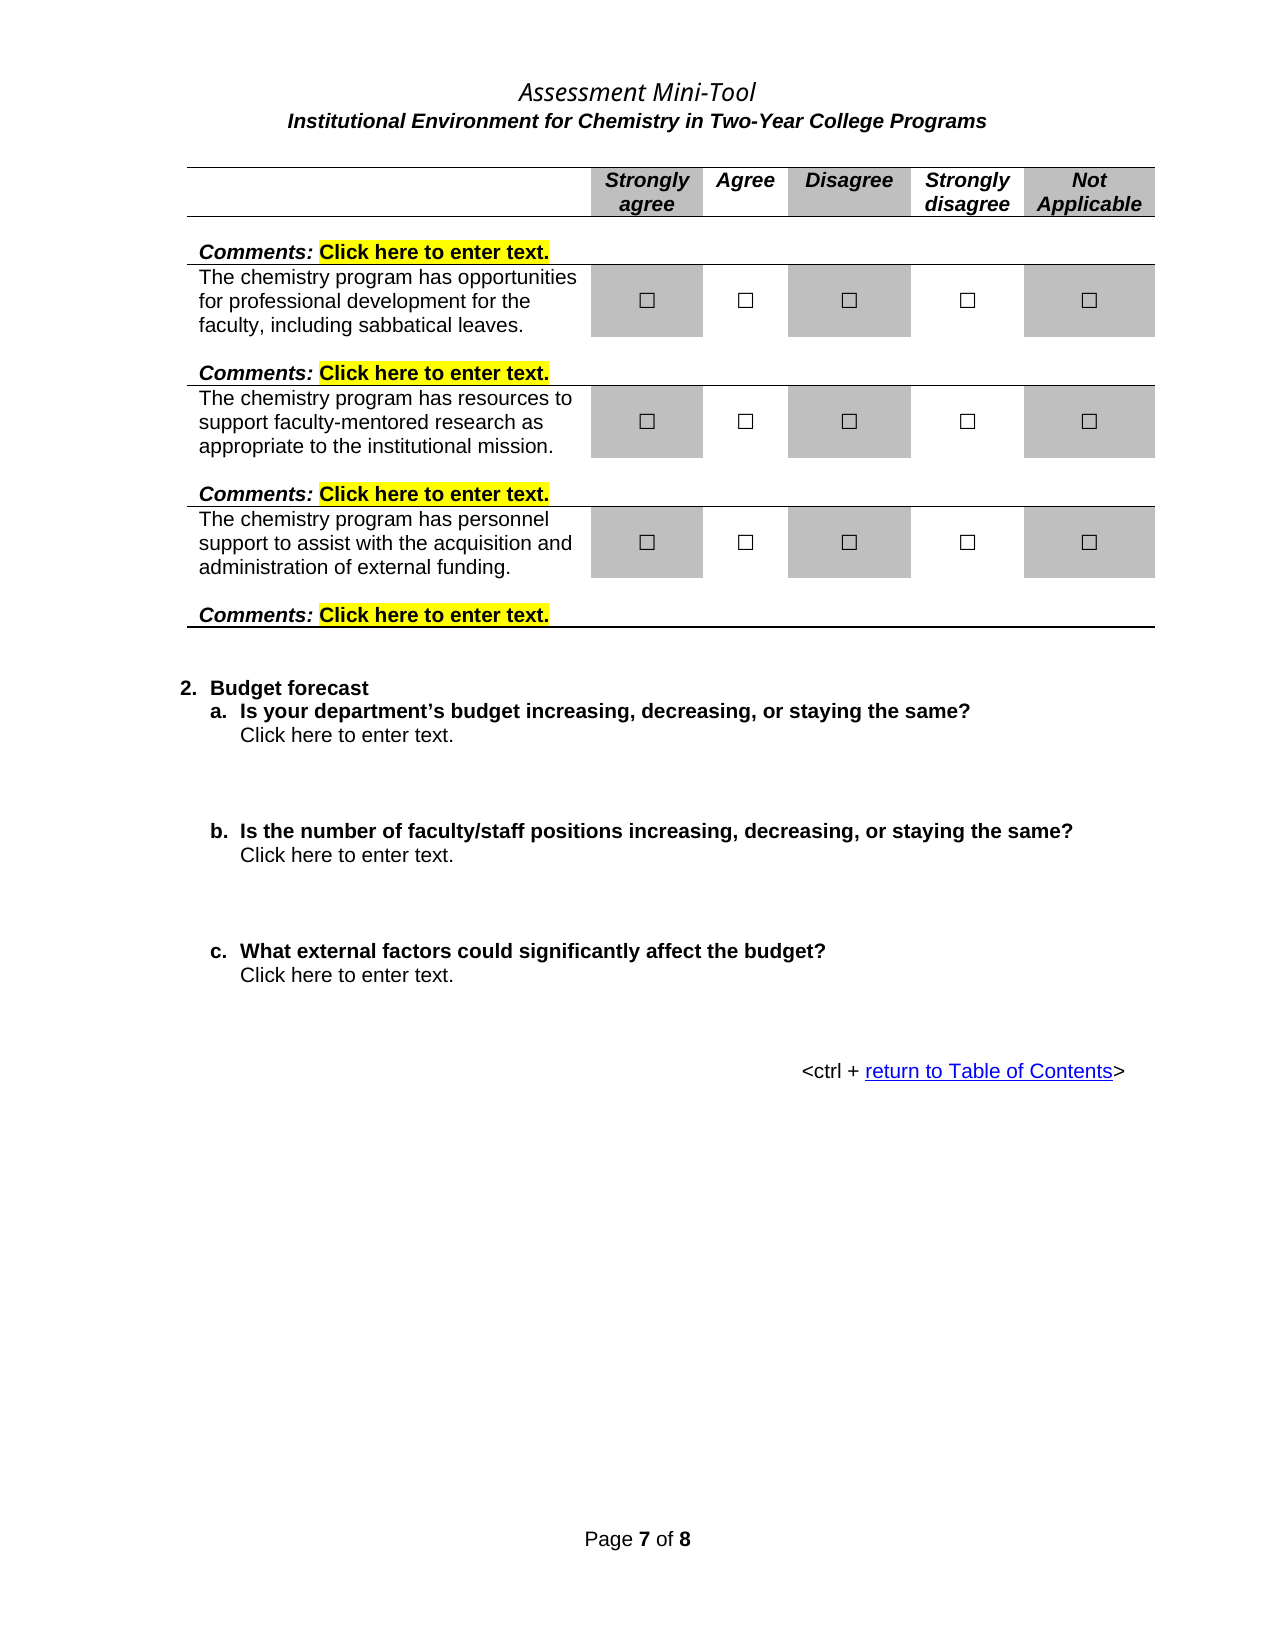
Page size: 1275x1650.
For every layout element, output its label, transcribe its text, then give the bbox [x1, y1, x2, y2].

table_cell The chemistry program has opportunities for professional development for the faculty, including sabbatical leaves. [187, 265, 591, 337]
table_header [187, 168, 591, 216]
table_header Strongly agree [591, 168, 703, 216]
table_header Strongly disagree [911, 168, 1023, 216]
table_cell Comments: [187, 217, 1155, 264]
list Is your department’s budget increasing, decreasing, or staying the same? [210, 699, 1125, 723]
table_header Not Applicable [1024, 168, 1155, 216]
list What external factors could significantly affect the budget? [210, 939, 1125, 963]
table_header Disagree [788, 168, 911, 216]
table_cell Comments: [187, 337, 1155, 385]
table_header Agree [703, 168, 787, 216]
list Is the number of faculty/staff positions increasing, decreasing, or staying the same? [210, 819, 1125, 843]
text <ctrl + return to Table of Contents> [150, 1059, 1125, 1083]
table_cell Comments: [187, 458, 1155, 506]
table_cell Comments: [187, 579, 1155, 626]
table_cell The chemistry program has resources to support faculty-mentored research as appropriate to the institutional mission. [187, 386, 591, 458]
list Budget forecast [180, 675, 1125, 699]
table_cell The chemistry program has personnel support to assist with the acquisition and administration of external funding. [187, 507, 591, 578]
